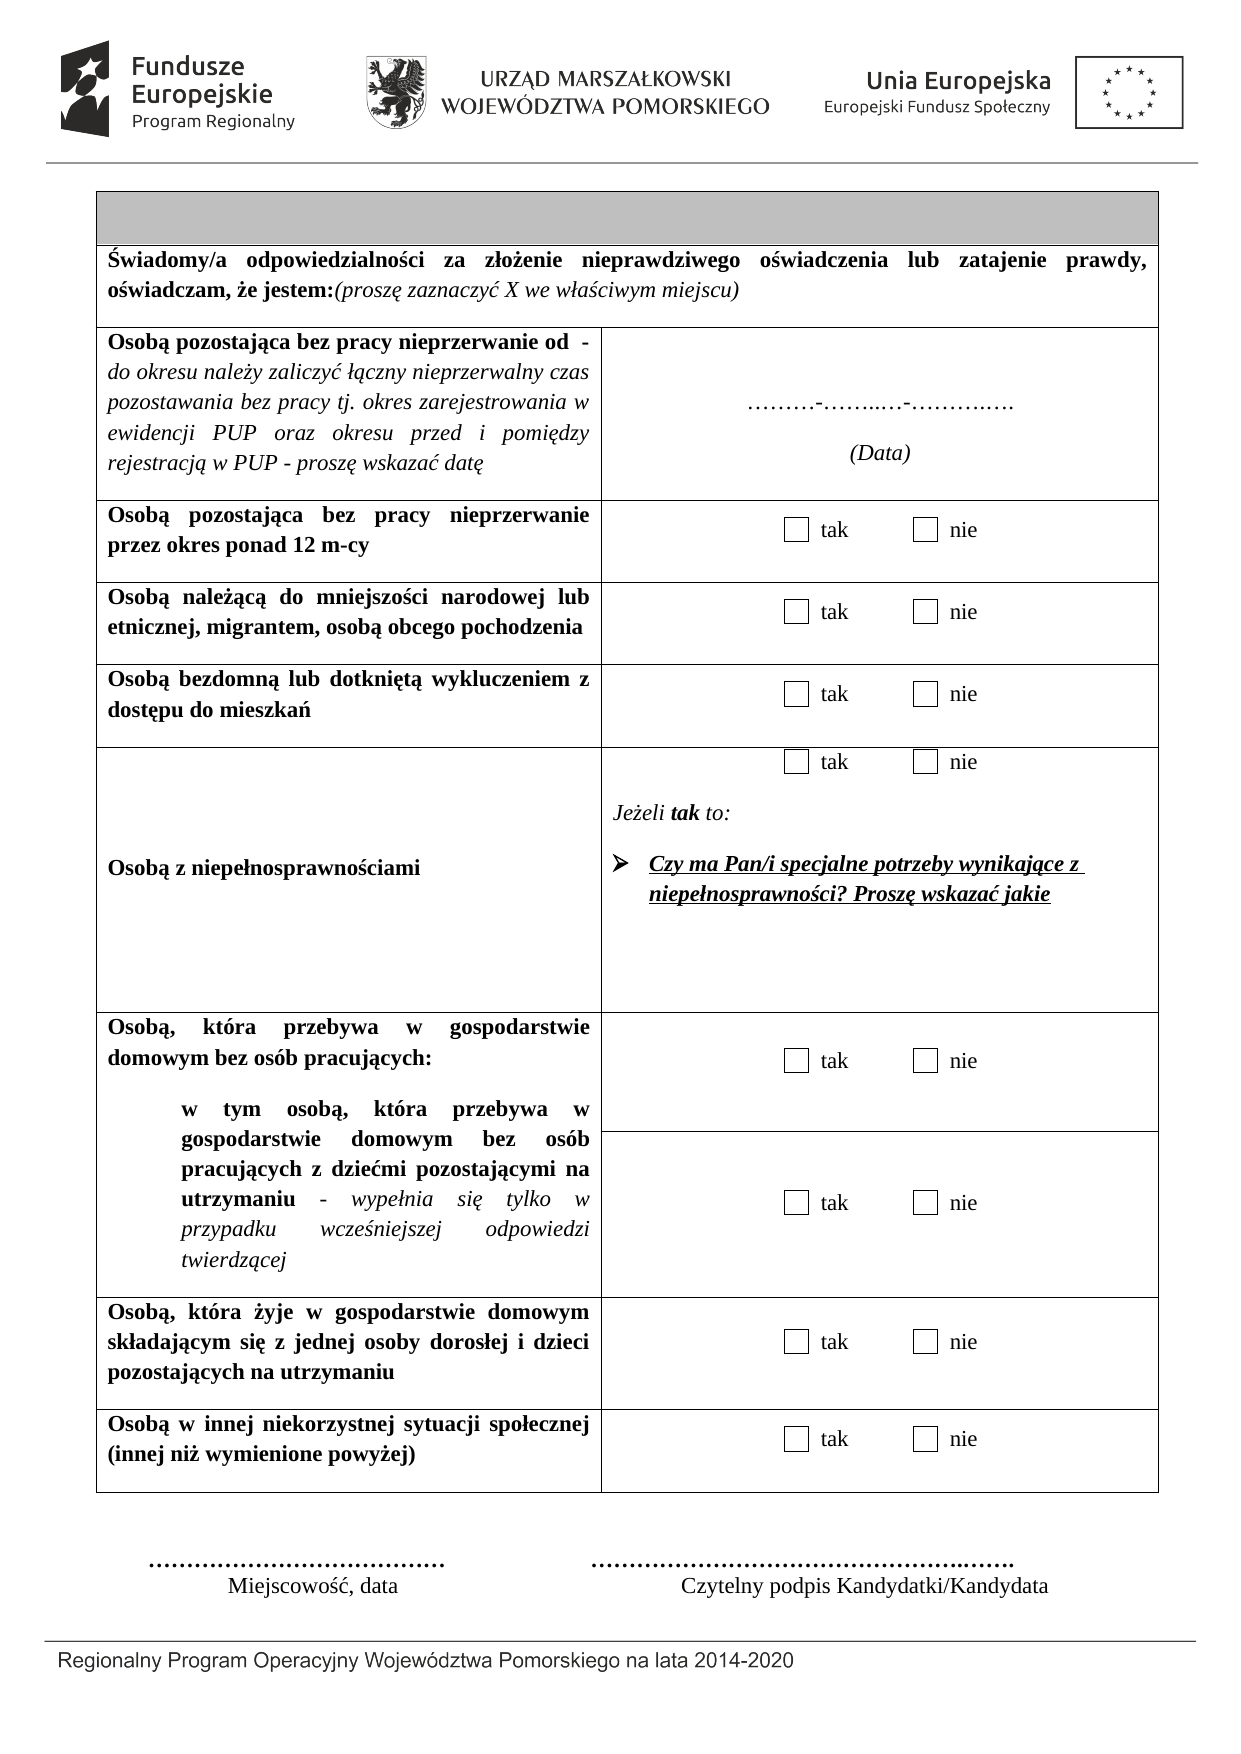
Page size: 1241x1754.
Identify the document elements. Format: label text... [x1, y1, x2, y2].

picture [44, 1640, 1197, 1672]
table_cell Świadomy/a odpowiedzialności za złożenie nieprawdziwego oświadczenia lub zatajenie prawdy, oświadczam, że jestem:(proszę zaznaczyć X we właściwym miejscu) [97, 246, 1158, 327]
table_cell Osobą, która żyje w gospodarstwie domowym składającym się z jednej osoby dorosłej i dzieci pozostających na utrzymaniu [97, 1298, 601, 1409]
table_cell Osobą z niepełnosprawnościami [97, 748, 601, 1012]
text ………………………………… ………………………………………….……. [148, 1546, 1119, 1572]
table_cell tak nie [602, 665, 1158, 747]
table_cell Osobą w innej niekorzystnej sytuacji społecznej (innej niż wymienione powyżej) [97, 1410, 601, 1492]
table_cell tak nie [602, 1410, 1158, 1492]
text Miejscowość, data Czytelny podpis Kandydatki/Kandydata [148, 1572, 1107, 1598]
table_cell Osobą należącą do mniejszości narodowej lub etnicznej, migrantem, osobą obcego pochodzenia [97, 583, 601, 664]
picture [45, 40, 1199, 164]
table_cell tak nie [602, 501, 1158, 582]
table_cell ………-……..…-……….…. (Data) [602, 328, 1158, 500]
table_cell STATUS KANDYDATA [97, 192, 1158, 244]
table_cell Osobą, która przebywa w gospodarstwie domowym bez osób pracujących: w tym osobą, która przebywa w gospodarstwie domowym bez osób pracujących z dziećmi pozostającymi na utrzymaniu - wypełnia się tylko w przypadku wcześniejszej odpowiedzi twierdzącej [97, 1013, 601, 1297]
table_cell tak nie [602, 1132, 1158, 1297]
table_cell Osobą pozostająca bez pracy nieprzerwanie od - do okresu należy zaliczyć łączny nieprzerwalny czas pozostawania bez pracy tj. okres zarejestrowania w ewidencji PUP oraz okresu przed i pomiędzy rejestracją w PUP - proszę wskazać datę [97, 328, 601, 500]
table_cell tak nie [602, 1298, 1158, 1409]
table_cell Osobą bezdomną lub dotkniętą wykluczeniem z dostępu do mieszkań [97, 665, 601, 747]
table_cell tak nie Jeżeli tak to: Czy ma Pan/i specjalne potrzeby wynikające z niepełnosprawności? Proszę wskazać jakie [602, 748, 1158, 1012]
table_cell tak nie [602, 1013, 1158, 1131]
table_cell tak nie [602, 583, 1158, 664]
table_cell Osobą pozostająca bez pracy nieprzerwanie przez okres ponad 12 m-cy [97, 501, 601, 582]
